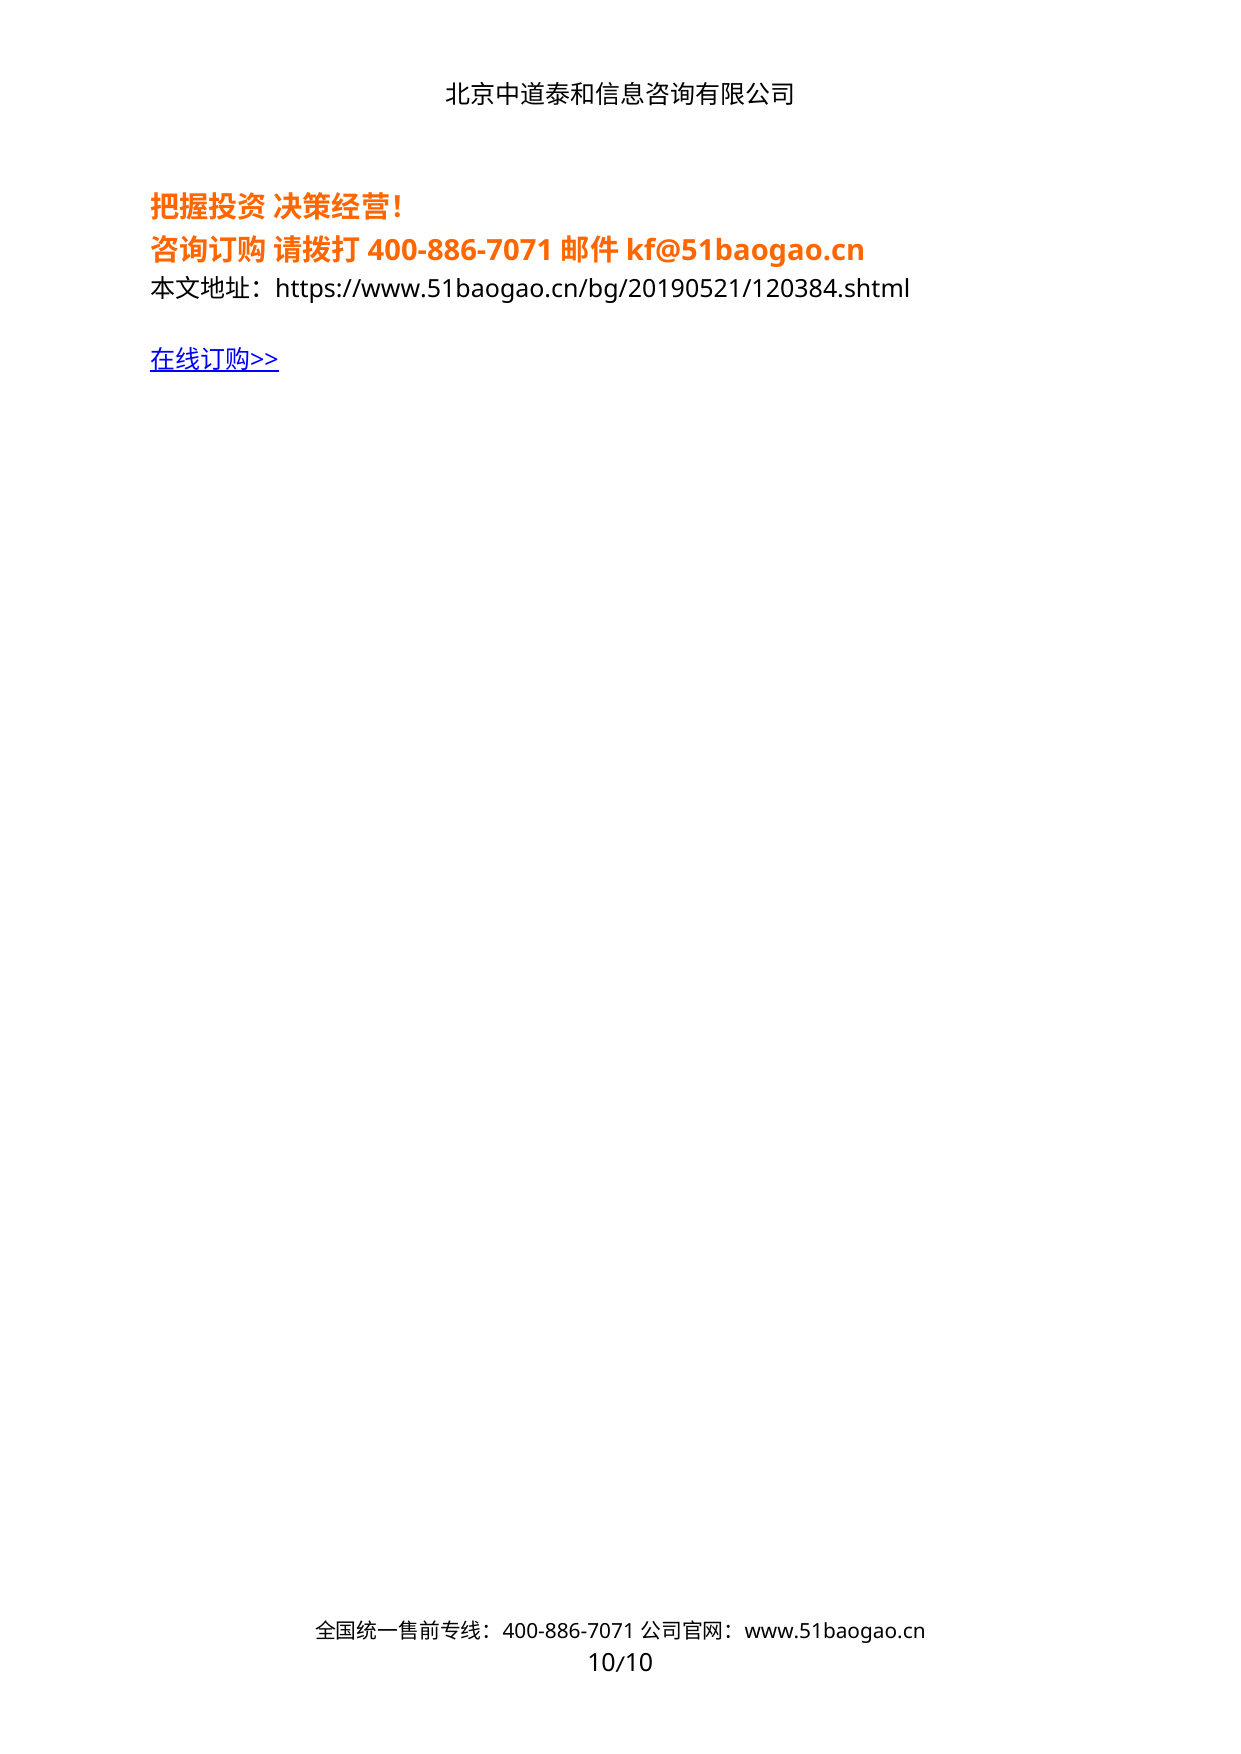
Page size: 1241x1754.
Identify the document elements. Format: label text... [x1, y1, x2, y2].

text 在线订购>> [150, 305, 1090, 375]
text 把握投资 决策经营！咨询订购 请拨打 400-886-7071 邮件 kf@51baogao.cn本文地址：https://www.51baogao.cn/bg/20190521/120384.shtml [150, 150, 1090, 305]
